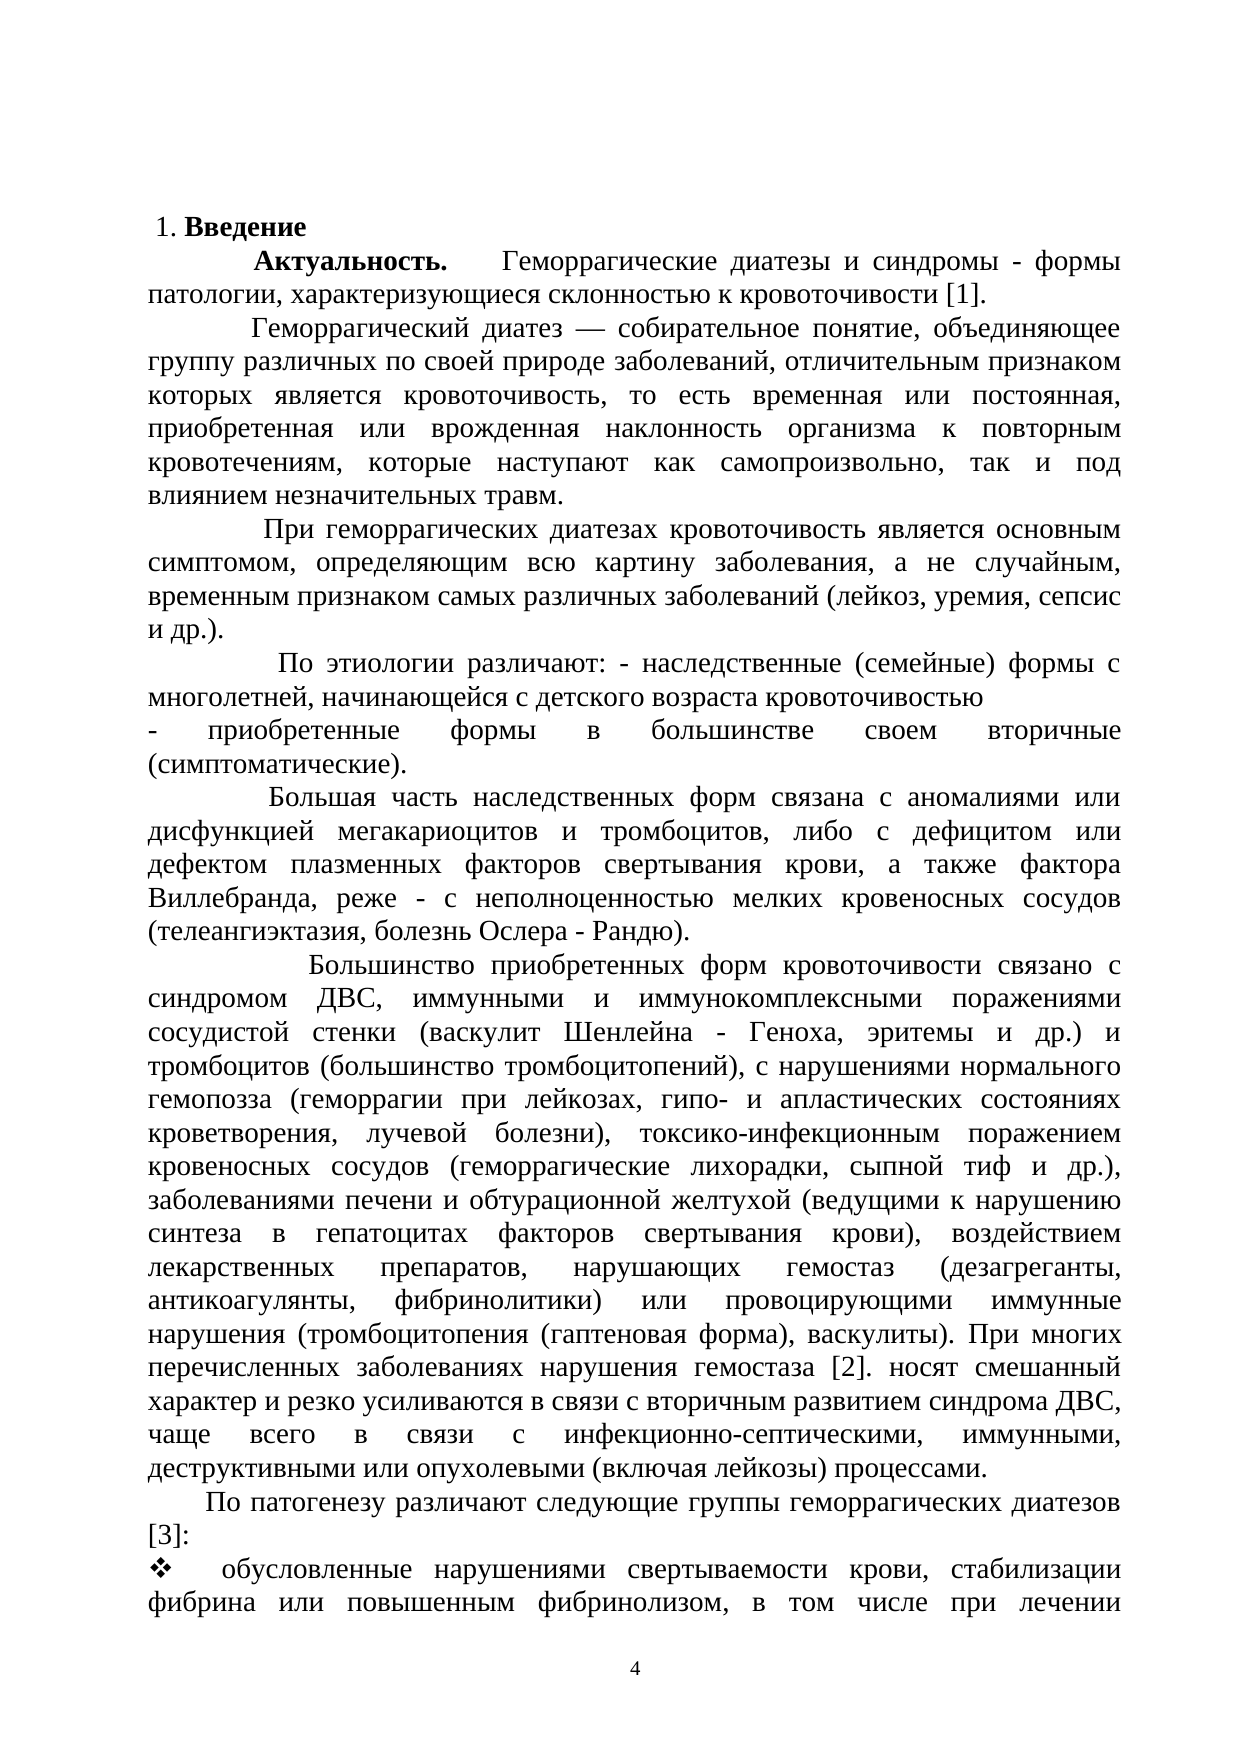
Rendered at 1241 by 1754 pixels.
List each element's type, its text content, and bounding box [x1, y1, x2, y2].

text 1. Введение [148, 209, 1122, 243]
text Актуальность. Геморрагические диатезы и синдромы - формы патологии, характеризующиеся склонностью к кровоточивости [1]. [148, 243, 1122, 310]
text Большая часть наследственных форм связана с аномалиями или дисфункцией мегакариоцитов и тромбоцитов, либо с дефицитом или дефектом плазменных факторов свертывания крови, а также фактора Виллебранда, реже - с неполноценностью мелких кровеносных сосудов (телеангиэктазия, болезнь Ослера - Рандю). [148, 779, 1122, 947]
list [148, 1551, 1122, 1618]
text - приобретенные формы в большинстве своем вторичные (симптоматические). [148, 712, 1122, 779]
text По патогенезу различают следующие группы геморрагических диатезов [3]: [148, 1484, 1122, 1551]
text При геморрагических диатезах кровоточивость является основным симптомом, определяющим всю картину заболевания, а не случайным, временным признаком самых различных заболеваний (лейкоз, уремия, сепсис и др.). [148, 511, 1122, 645]
text Большинство приобретенных форм кровоточивости связано с синдромом ДВС, иммунными и иммунокомплексными поражениями сосудистой стенки (васкулит Шенлейна - Геноха, эритемы и др.) и тромбоцитов (большинство тромбоцитопений), с нарушениями нормального гемопозза (геморрагии при лейкозах, гипо- и апластических состояниях кроветворения, лучевой болезни), токсико-инфекционным поражением кровеносных сосудов (геморрагические лихорадки, сыпной тиф и др.), заболеваниями печени и обтурационной желтухой (ведущими к нарушению синтеза в гепатоцитах факторов свертывания крови), воздействием лекарственных препаратов, нарушающих гемостаз (дезагреганты, антикоагулянты, фибринолитики) или провоцирующими иммунные нарушения (тромбоцитопения (гаптеновая форма), васкулиты). При многих перечисленных заболеваниях нарушения гемостаза [2]. носят смешанный характер и резко усиливаются в связи с вторичным развитием синдрома ДВС, чаще всего в связи с инфекционно-септическими, иммунными, деструктивными или опухолевыми (включая лейкозы) процессами. [148, 947, 1122, 1484]
text Геморрагический диатез — собирательное понятие, объединяющее группу различных по своей природе заболеваний, отличительным признаком которых является кровоточивость, то есть временная или постоянная, приобретенная или врожденная наклонность организма к повторным кровотечениям, которые наступают как самопроизвольно, так и под влиянием незначительных травм. [148, 310, 1122, 511]
text По этиологии различают: - наследственные (семейные) формы с многолетней, начинающейся с детского возраста кровоточивостью [148, 645, 1122, 712]
